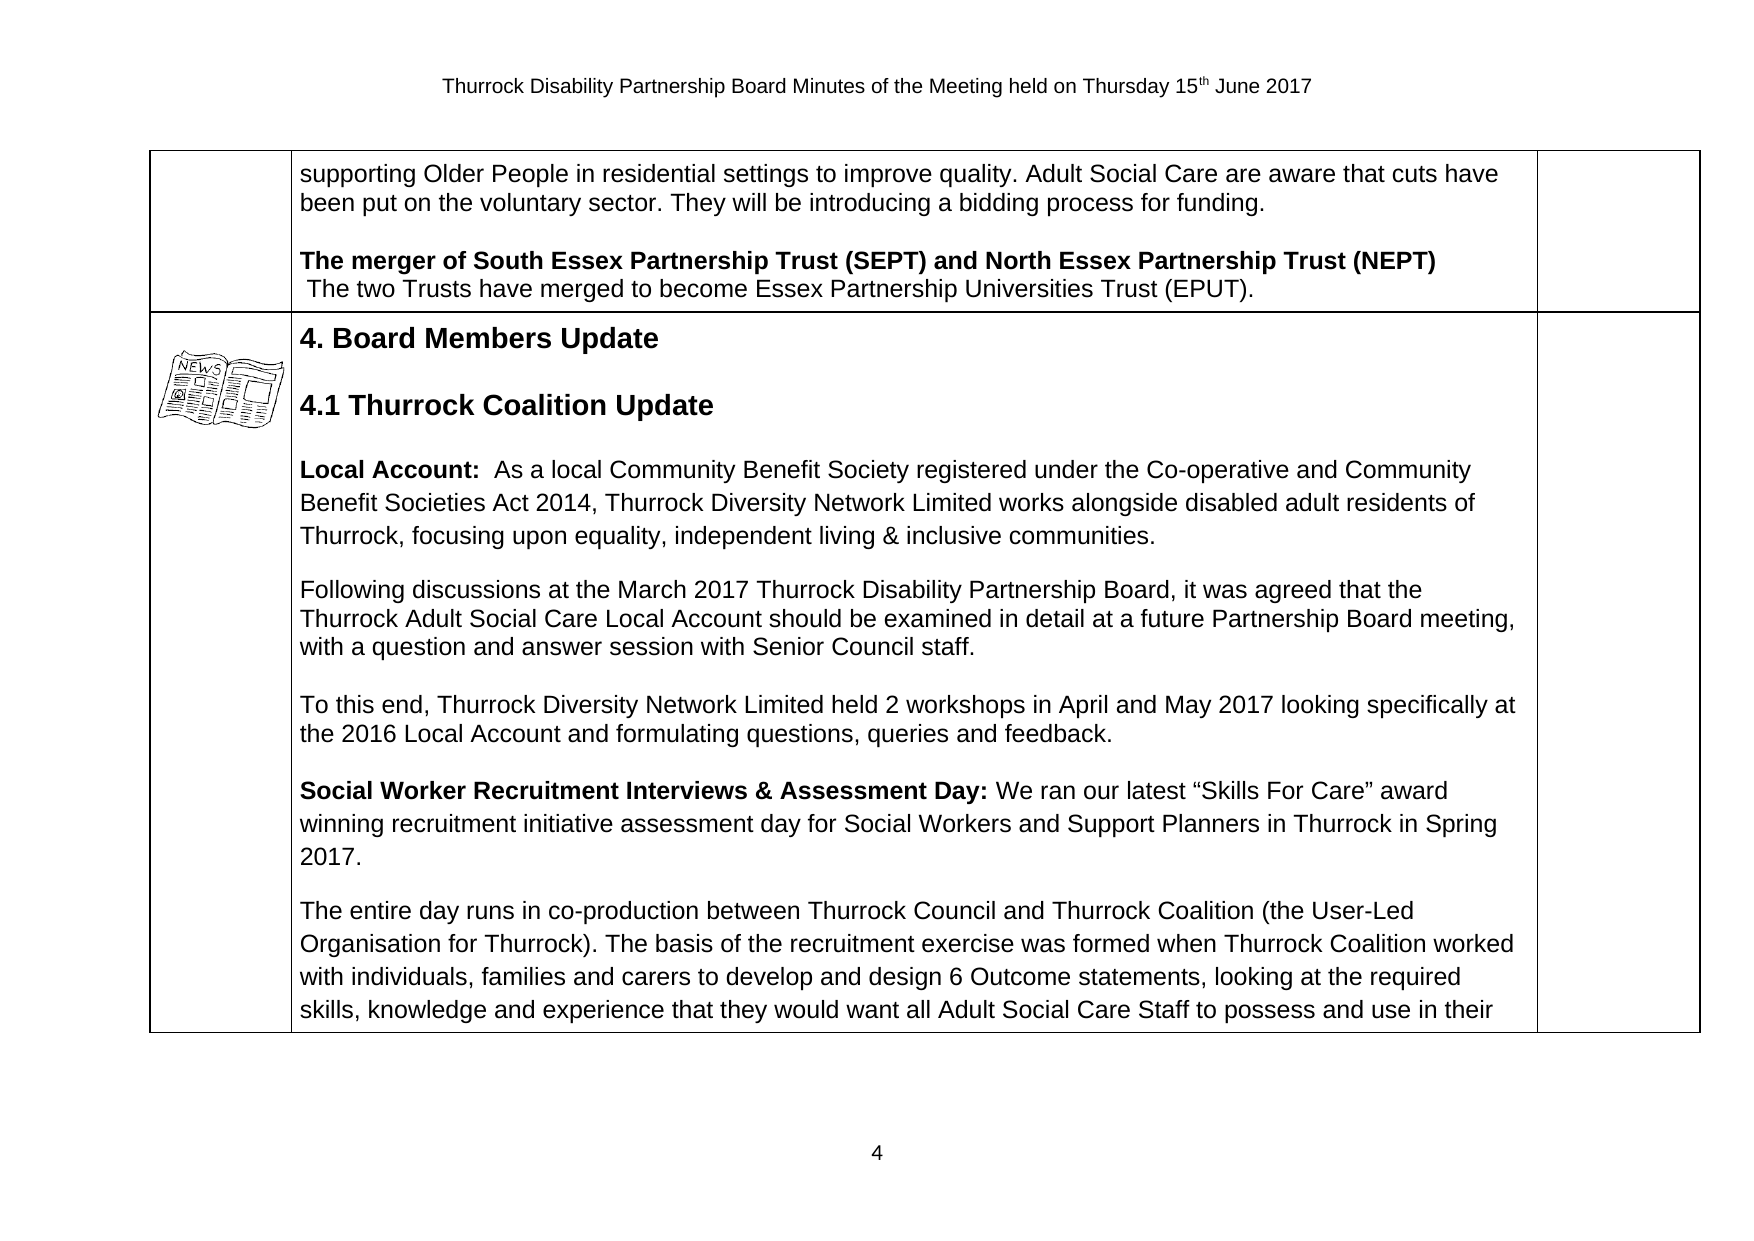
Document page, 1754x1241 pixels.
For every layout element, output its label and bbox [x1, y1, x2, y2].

table_cell [151, 151, 291, 311]
table_cell [292, 151, 1537, 311]
picture [157, 349, 285, 430]
table_cell [1538, 151, 1699, 311]
table_cell [1538, 313, 1699, 1032]
table_cell [151, 313, 291, 1032]
table_cell [292, 313, 1537, 1032]
